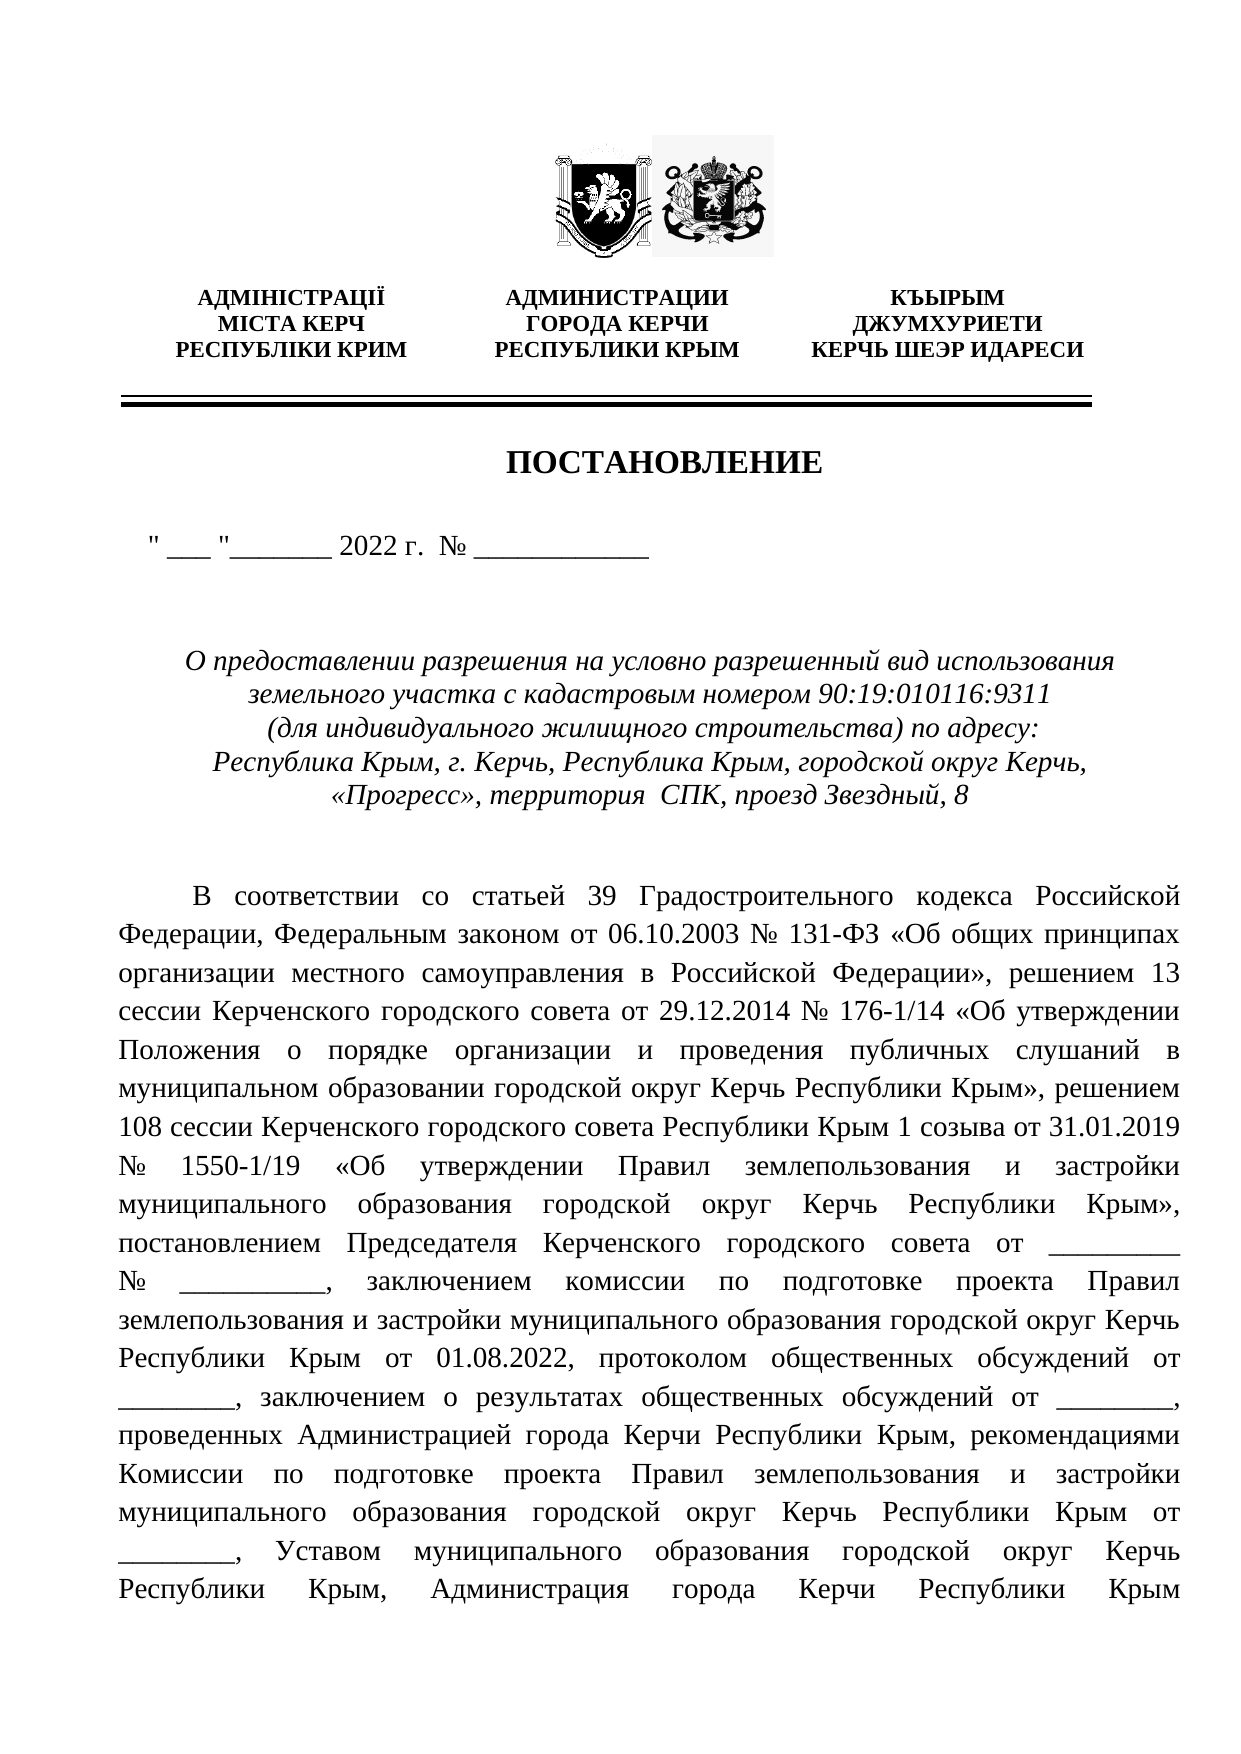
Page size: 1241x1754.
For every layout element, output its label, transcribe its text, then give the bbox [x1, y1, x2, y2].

text ПОСТАНОВЛЕНИЕ [148, 442, 1181, 480]
table_header АДМІНІСТРАЦІЇ МІСТА КЕРЧ РЕСПУБЛІКИ КРИМ [117, 284, 436, 363]
text «Прогресс», территория СПК, проезд Звездный, 8 [118, 777, 1181, 811]
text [118, 878, 1181, 1605]
text (для индивидуального жилищного строительства) по адресу: [118, 710, 1181, 744]
text " ___ "_______ 2022 г. № ____________ [148, 528, 1181, 562]
text Республика Крым, г. Керчь, Республика Крым, городской округ Керчь, [118, 744, 1181, 777]
text земельного участка с кадастровым номером 90:19:010116:9311 [118, 677, 1181, 710]
text О предоставлении разрешения на условно разрешенный вид использования [118, 643, 1181, 677]
table_header АДМИНИСТРАЦИИ ГОРОДА КЕРЧИ РЕСПУБЛИКИ КРЫМ [436, 284, 768, 363]
table_header КЪЫРЫМ ДЖУМХУРИЕТИ КЕРЧЬ ШЕЭР ИДАРЕСИ [768, 284, 1097, 363]
